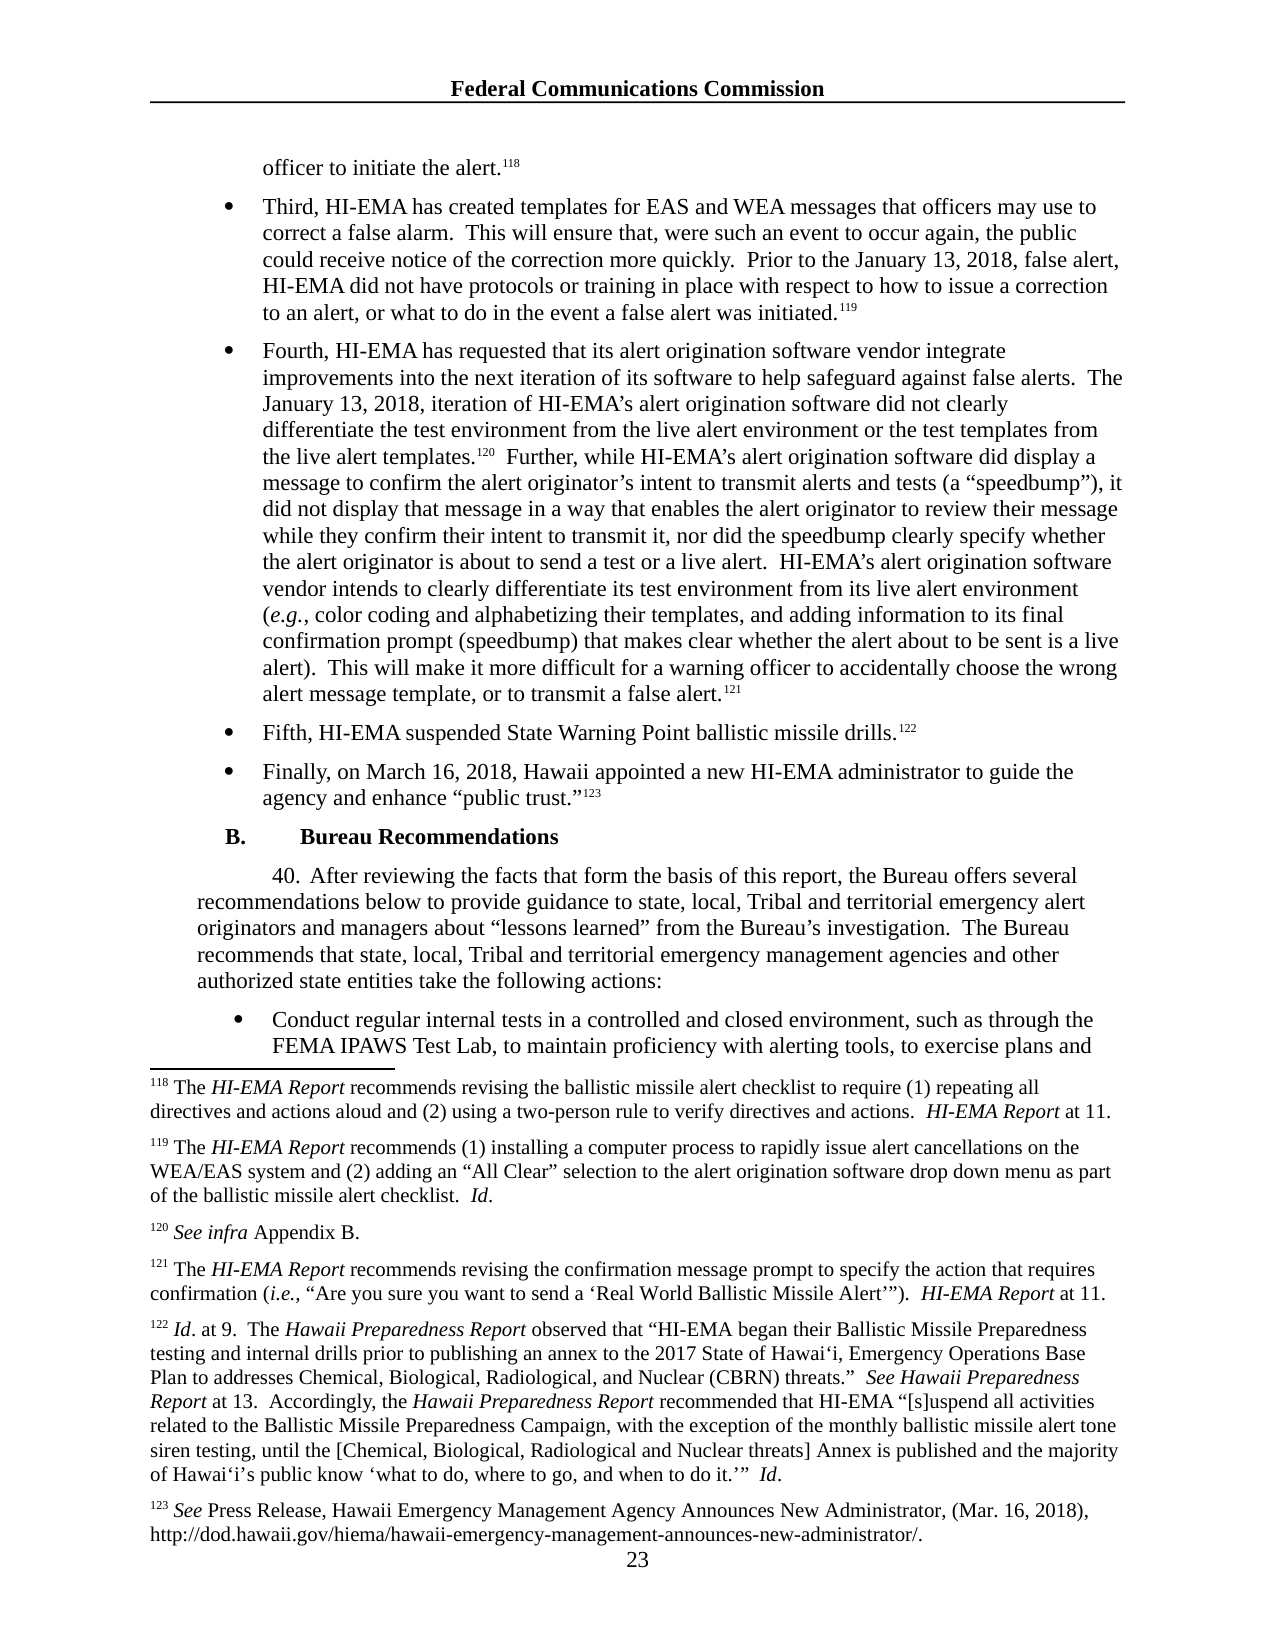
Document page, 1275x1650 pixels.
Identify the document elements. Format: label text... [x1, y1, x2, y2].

text After reviewing the facts that form the basis of this report, the Bureau offers several recommendations below to provide guidance to state, local, Tribal and territorial emergency alert originators and managers about “lessons learned” from the Bureau’s investigation. The Bureau recommends that state, local, Tribal and territorial emergency management agencies and other authorized state entities take the following actions: [197, 862, 1125, 993]
list Finally, on March 16, 2018, Hawaii appointed a new HI-EMA administrator to guide the agency and enhance “public trust.” [225, 758, 1125, 810]
list Conduct regular internal tests in a controlled and closed environment, such as through the FEMA IPAWS Test Lab, to maintain proficiency with alerting tools, to exercise plans and procedures, and to identify opportunities for improvement in a manner that does not affect the public. [234, 1006, 1125, 1059]
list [225, 154, 1125, 181]
list Fourth, HI-EMA has requested that its alert origination software vendor integrate improvements into the next iteration of its software to help safeguard against false alerts. The January 13, 2018, iteration of HI-EMA’s alert origination software did not clearly differentiate the test environment from the live alert environment or the test templates from the live alert templates. Further, while HI-EMA’s alert origination software did display a message to confirm the alert originator’s intent to transmit alerts and tests (a “speedbump”), it did not display that message in a way that enables the alert originator to review their message while they confirm their intent to transmit it, nor did the speedbump clearly specify whether the alert originator is about to send a test or a live alert. HI-EMA’s alert origination software vendor intends to clearly differentiate its test environment from its live alert environment (e.g., color coding and alphabetizing their templates, and adding information to its final confirmation prompt (speedbump) that makes clear whether the alert about to be sent is a live alert). This will make it more difficult for a warning officer to accidentally choose the wrong alert message template, or to transmit a false alert. [225, 337, 1125, 706]
list Third, HI-EMA has created templates for EAS and WEA messages that officers may use to correct a false alarm. This will ensure that, were such an event to occur again, the public could receive notice of the correction more quickly. Prior to the January 13, 2018, false alert, HI-EMA did not have protocols or training in place with respect to how to issue a correction to an alert, or what to do in the event a false alert was initiated. [225, 193, 1125, 325]
subtitle Bureau Recommendations [225, 823, 1125, 849]
list Fifth, HI-EMA suspended State Warning Point ballistic missile drills. [225, 719, 1125, 745]
